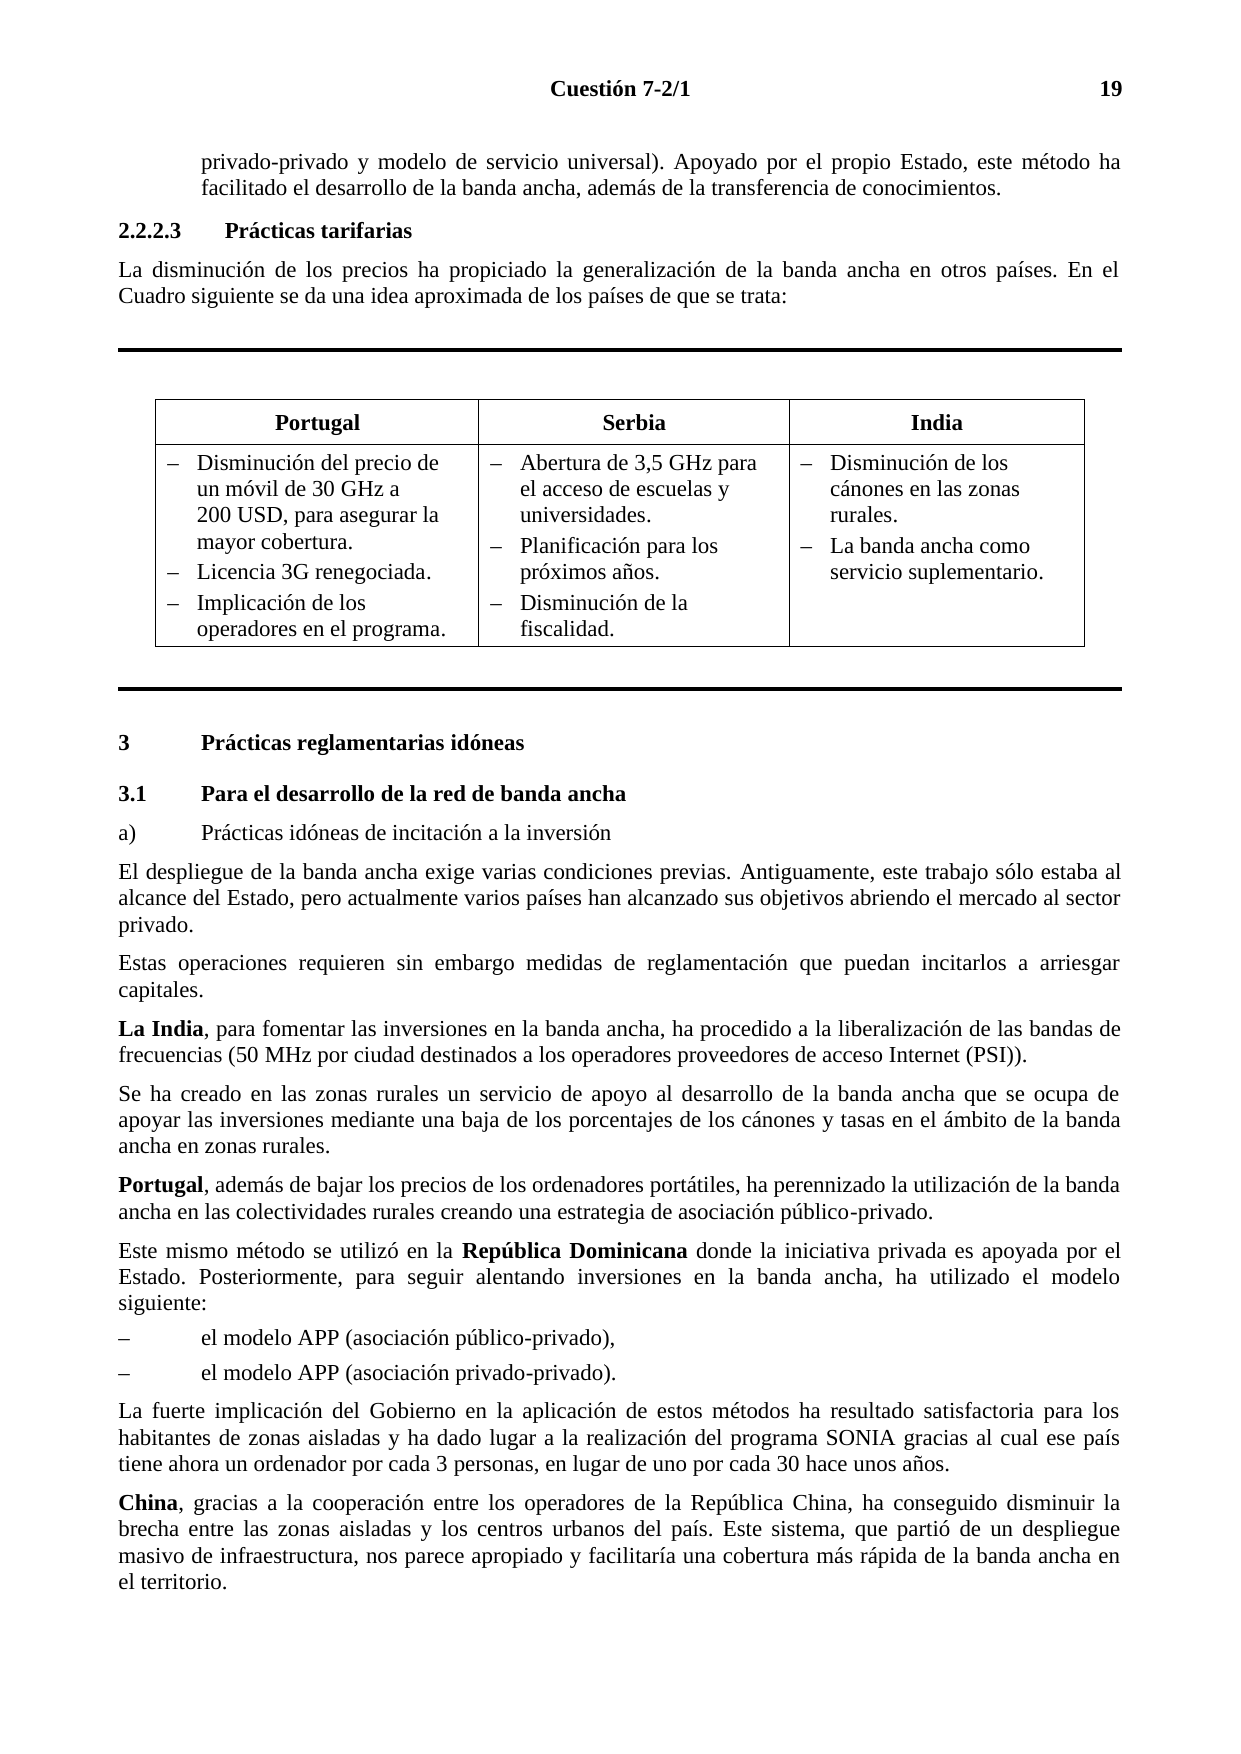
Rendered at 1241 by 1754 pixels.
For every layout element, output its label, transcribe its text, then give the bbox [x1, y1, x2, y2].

table_header India [790, 400, 1084, 443]
table_header Serbia [479, 400, 789, 443]
text Estas operaciones requieren sin embargo medidas de reglamentación que puedan incitarlos a arriesgar capitales. [118, 949, 1122, 1002]
text Se ha creado en las zonas rurales un servicio de apoyo al desarrollo de la banda ancha que se ocupa de apoyar las inversiones mediante una baja de los porcentajes de los cánones y tasas en el ámbito de la banda ancha en zonas rurales. [118, 1080, 1122, 1159]
text La India, para fomentar las inversiones en la banda ancha, ha procedido a la liberalización de las bandas de frecuencias (50 MHz por ciudad destinados a los operadores proveedores de acceso Internet (PSI)). [118, 1015, 1122, 1067]
text Este mismo método se utilizó en la República Dominicana donde la iniciativa privada es apoyada por el Estado. Posteriormente, para seguir alentando inversiones en la banda ancha, ha utilizado el modelo siguiente: [118, 1237, 1122, 1316]
text El despliegue de la banda ancha exige varias condiciones previas. Antiguamente, este trabajo sólo estaba al alcance del Estado, pero actualmente varios países han alcanzado sus objetivos abriendo el mercado al sector privado. [118, 858, 1122, 937]
text La fuerte implicación del Gobierno en la aplicación de estos métodos ha resultado satisfactoria para los habitantes de zonas aisladas y ha dado lugar a la realización del programa SONIA gracias al cual ese país tiene ahora un ordenador por cada 3 personas, en lugar de uno por cada 30 hace unos años. [118, 1398, 1122, 1477]
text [118, 148, 1122, 200]
text La disminución de los precios ha propiciado la generalización de la banda ancha en otros países. En el Cuadro siguiente se da una idea aproximada de los países de que se trata: [118, 256, 1122, 309]
text – el modelo APP (asociación público-privado), [118, 1324, 1122, 1350]
text China, gracias a la cooperación entre los operadores de la República China, ha conseguido disminuir la brecha entre las zonas aisladas y los centros urbanos del país. Este sistema, que partió de un despliegue masivo de infraestructura, nos parece apropiado y facilitaría una cobertura más rápida de la banda ancha en el territorio. [118, 1489, 1122, 1594]
table_header Portugal [156, 400, 478, 443]
table_cell – Abertura de 3,5 GHz para el acceso de escuelas y universidades. – Planificación para los próximos años. – Disminución de la fiscalidad. [479, 445, 789, 646]
table_cell – Disminución del precio de un móvil de 30 GHz a 200 USD, para asegurar la mayor cobertura. – Licencia 3G renegociada. – Implicación de los operadores en el programa. [156, 445, 478, 646]
subtitle 3 Prácticas reglamentarias idóneas [118, 729, 1122, 755]
subtitle 2.2.2.3 Prácticas tarifarias [118, 217, 1122, 243]
text a) Prácticas idóneas de incitación a la inversión [118, 819, 1122, 845]
subtitle 3.1 Para el desarrollo de la red de banda ancha [118, 780, 1122, 807]
table_cell – Disminución de los cánones en las zonas rurales. – La banda ancha como servicio suplementario. [790, 445, 1084, 646]
text – el modelo APP (asociación privado-privado). [118, 1359, 1122, 1385]
text Portugal, además de bajar los precios de los ordenadores portátiles, ha perennizado la utilización de la banda ancha en las colectividades rurales creando una estrategia de asociación público-privado. [118, 1171, 1122, 1224]
